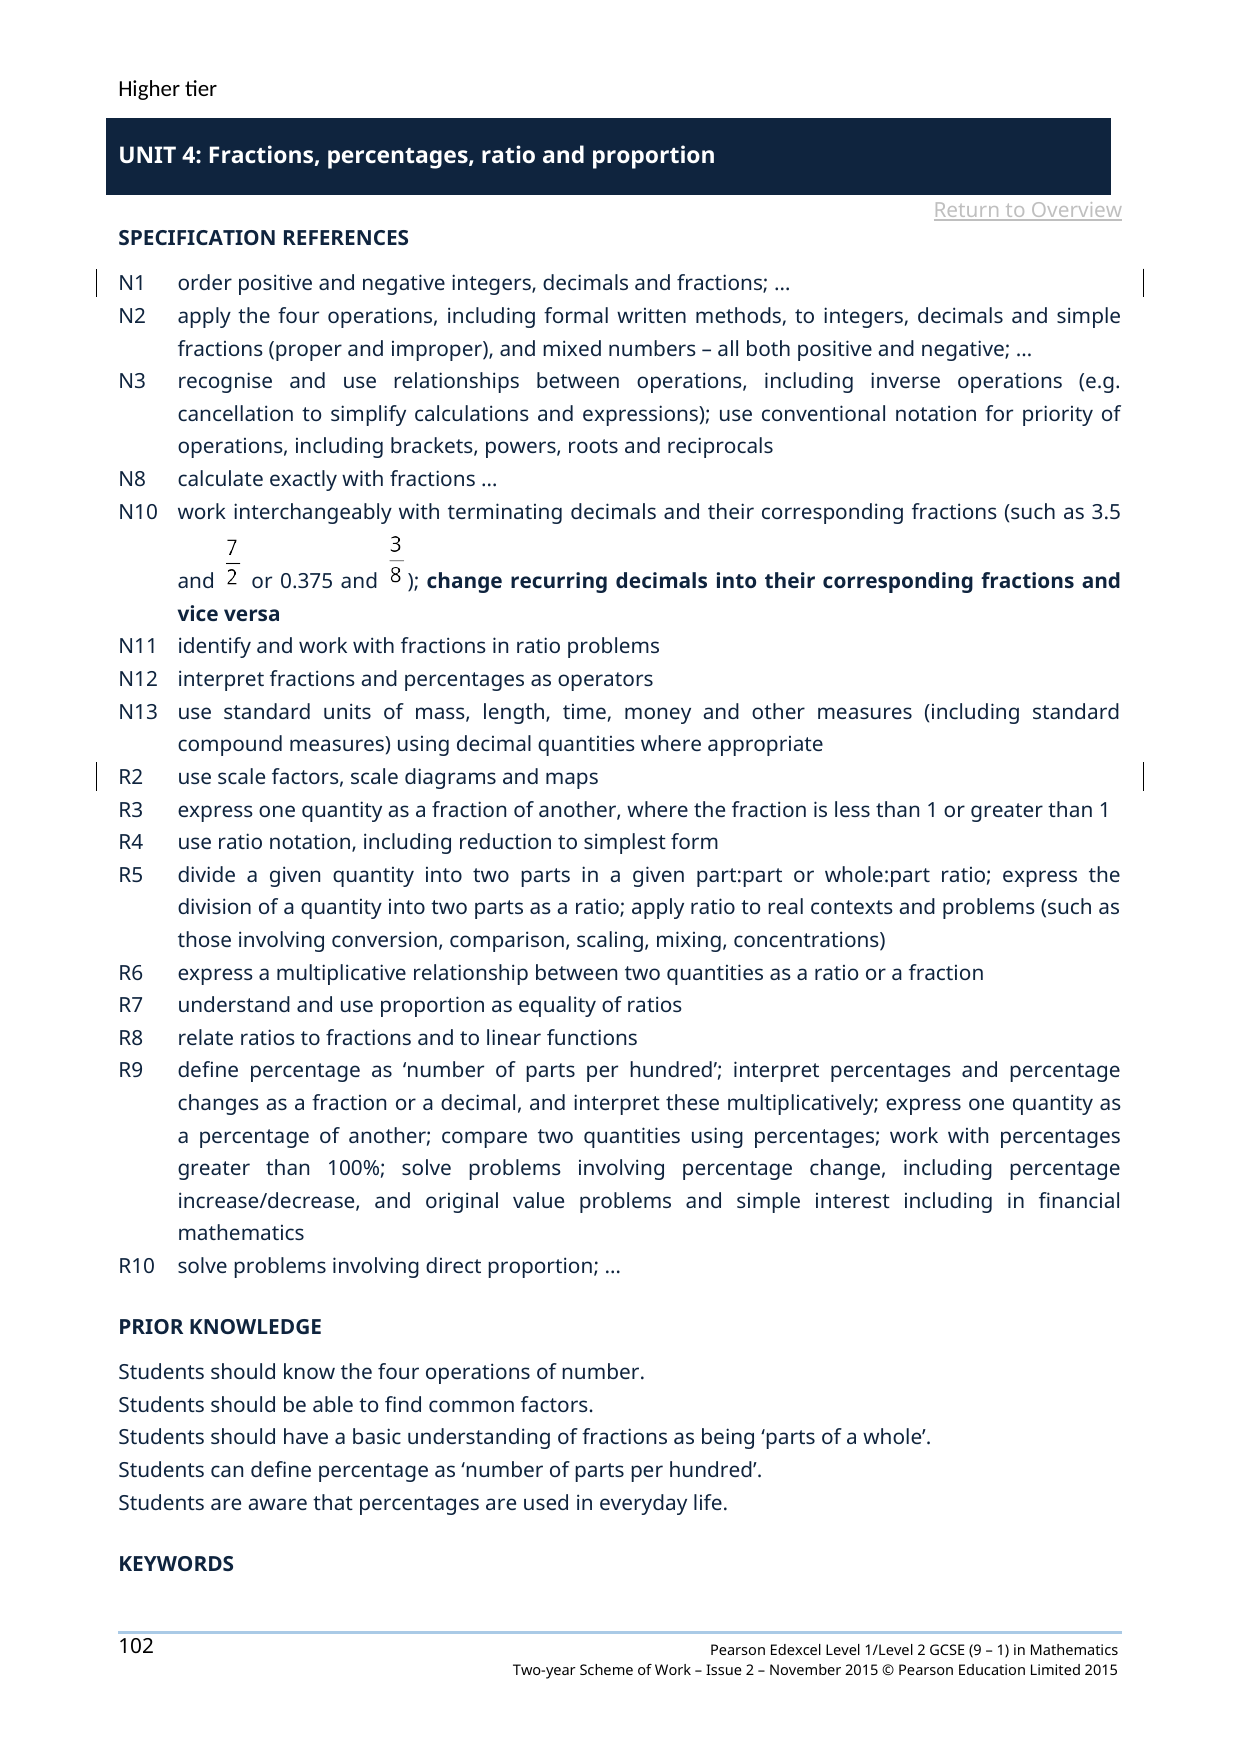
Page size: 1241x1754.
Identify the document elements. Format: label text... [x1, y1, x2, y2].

text N11 identify and work with fractions in ratio problems [118, 632, 1122, 660]
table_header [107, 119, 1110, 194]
text Students should have a basic understanding of fractions as being ‘parts of a whole’. [118, 1422, 1122, 1451]
text N13 use standard units of mass, length, time, money and other measures (including standard compound measures) using decimal quantities where appropriate [118, 697, 1122, 758]
text R2 use scale factors, scale diagrams and maps [97, 762, 1143, 791]
text R8 relate ratios to fractions and to linear functions [118, 1023, 1122, 1051]
text N12 interpret fractions and percentages as operators [118, 664, 1122, 693]
text PRIOR KNOWLEDGE [118, 1312, 1122, 1341]
text N8 calculate exactly with fractions … [118, 464, 1122, 493]
text N3 recognise and use relationships between operations, including inverse operations (e.g. cancellation to simplify calculations and expressions); use conventional notation for priority of operations, including brackets, powers, roots and reciprocals [118, 366, 1122, 460]
text Students are aware that percentages are used in everyday life. [118, 1488, 1122, 1516]
text N10 work interchangeably with terminating decimals and their corresponding fractions (such as 3.5 and or 0.375 and ); change recurring decimals into their corresponding fractions and vice versa [118, 497, 1122, 627]
text R3 express one quantity as a fraction of another, where the fraction is less than 1 or greater than 1 [118, 795, 1122, 823]
text Students can define percentage as ‘number of parts per hundred’. [118, 1455, 1122, 1483]
text R5 divide a given quantity into two parts in a given part:part or whole:part ratio; express the division of a quantity into two parts as a ratio; apply ratio to real contexts and problems (such as those involving conversion, comparison, scaling, mixing, concentrations) [118, 860, 1122, 953]
text Students should be able to find common factors. [118, 1390, 1122, 1418]
text Students should know the four operations of number. [118, 1357, 1122, 1386]
text Return to Overview [118, 195, 1122, 223]
text R7 understand and use proportion as equality of ratios [118, 990, 1122, 1019]
text KEYWORDS [118, 1549, 1122, 1577]
text R10 solve problems involving direct proportion; … [118, 1251, 1122, 1279]
text R6 express a multiplicative relationship between two quantities as a ratio or a fraction [118, 958, 1122, 986]
text SPECIFICATION REFERENCES [118, 223, 1122, 252]
text R4 use ratio notation, including reduction to simplest form [118, 827, 1122, 856]
text N2 apply the four operations, including formal written methods, to integers, decimals and simple fractions (proper and improper), and mixed numbers – all both positive and negative; … [118, 301, 1122, 362]
text N1 order positive and negative integers, decimals and fractions; … [96, 268, 1143, 297]
text R9 define percentage as ‘number of parts per hundred’; interpret percentages and percentage changes as a fraction or a decimal, and interpret these multiplicatively; express one quantity as a percentage of another; compare two quantities using percentages; work with percentages greater than 100%; solve problems involving percentage change, including percentage increase/decrease, and original value problems and simple interest including in financial mathematics [118, 1056, 1122, 1247]
